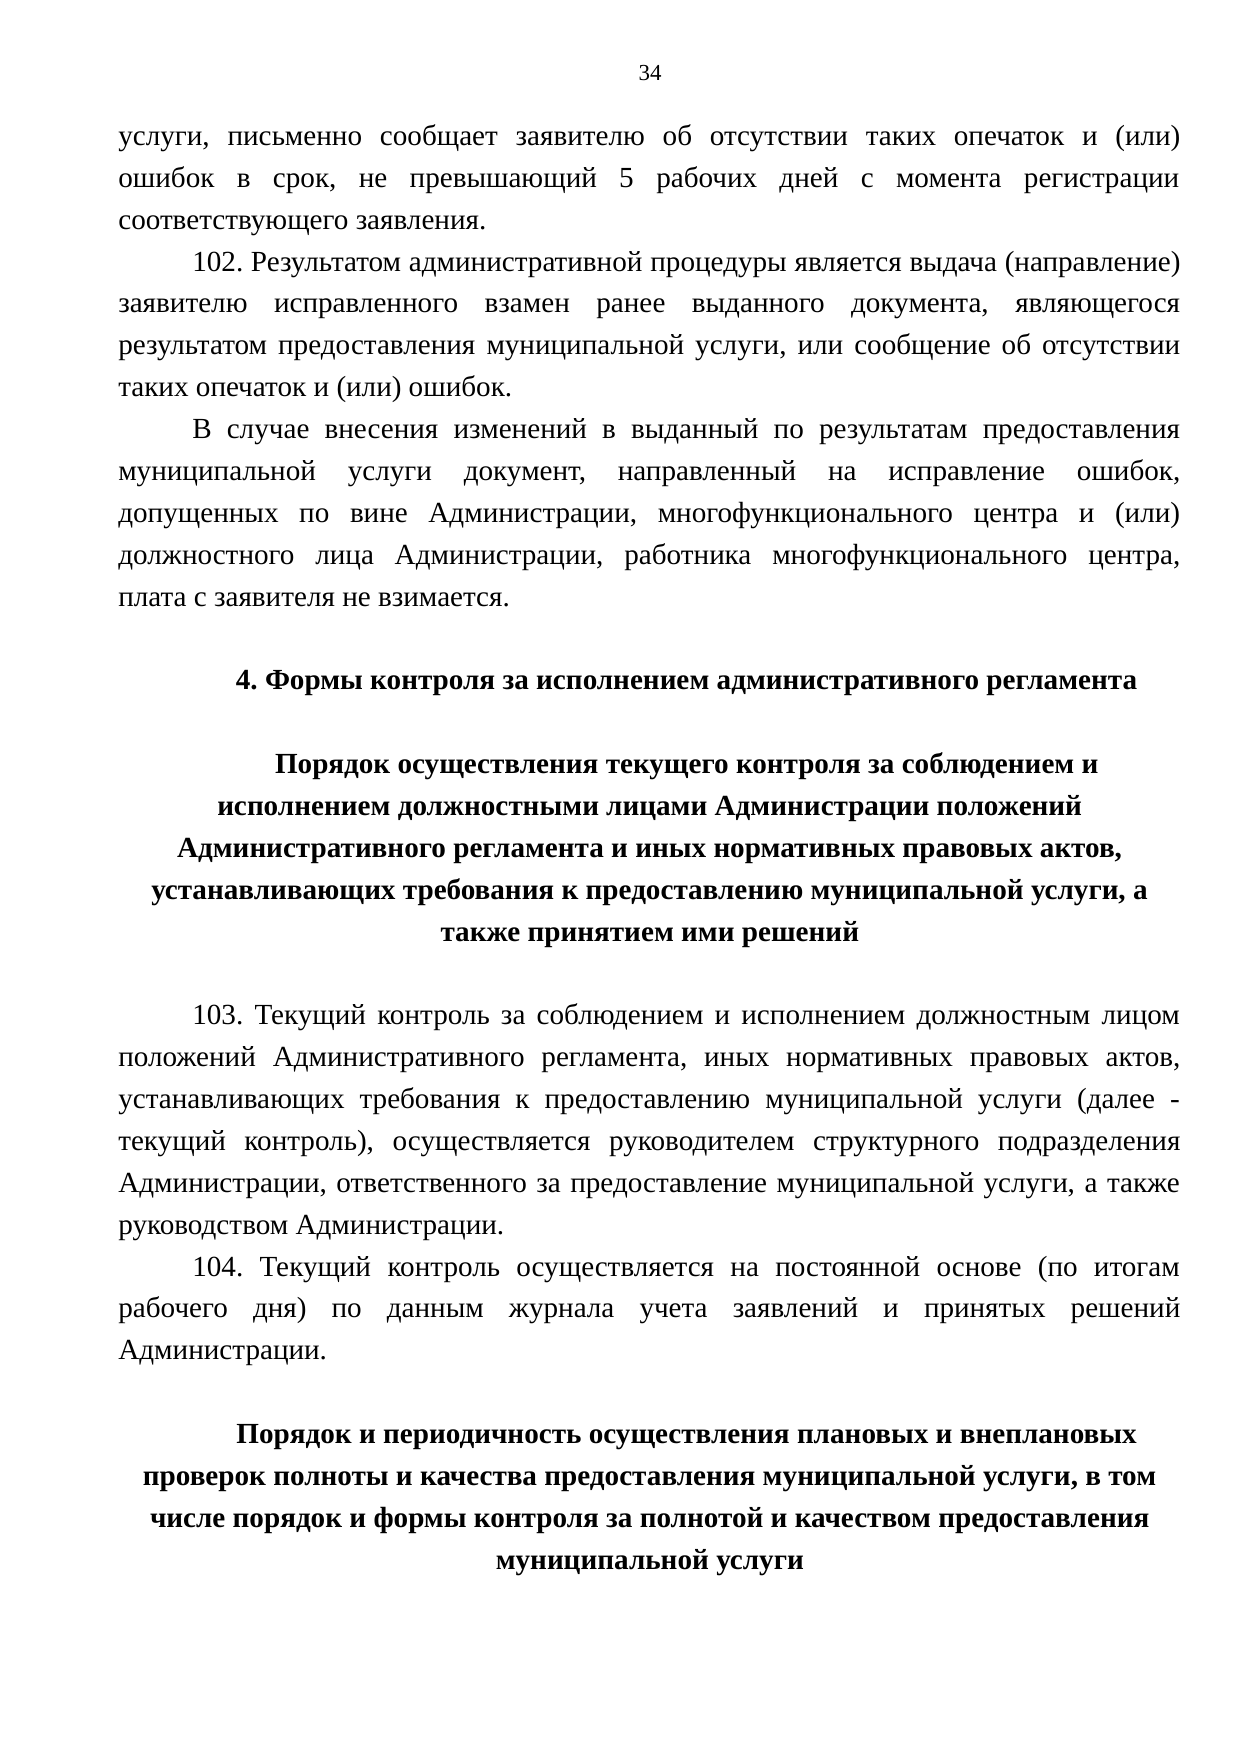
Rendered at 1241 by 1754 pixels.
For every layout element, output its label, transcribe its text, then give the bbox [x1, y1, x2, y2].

text 102. Результатом административной процедуры является выдача (направление) заявителю исправленного взамен ранее выданного документа, являющегося результатом предоставления муниципальной услуги, или сообщение об отсутствии таких опечаток и (или) ошибок. [118, 244, 1181, 403]
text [118, 118, 1181, 235]
text Порядок осуществления текущего контроля за соблюдением и исполнением должностными лицами Администрации положений Административного регламента и иных нормативных правовых актов, устанавливающих требования к предоставлению муниципальной услуги, а также принятием ими решений [118, 746, 1181, 947]
text 104. Текущий контроль осуществляется на постоянной основе (по итогам рабочего дня) по данным журнала учета заявлений и принятых решений Администрации. [118, 1249, 1181, 1366]
text Порядок и периодичность осуществления плановых и внеплановых проверок полноты и качества предоставления муниципальной услуги, в том числе порядок и формы контроля за полнотой и качеством предоставления муниципальной услуги [118, 1416, 1181, 1575]
text В случае внесения изменений в выданный по результатам предоставления муниципальной услуги документ, направленный на исправление ошибок, допущенных по вине Администрации, многофункционального центра и (или) должностного лица Администрации, работника многофункционального центра, плата с заявителя не взимается. [118, 411, 1181, 612]
text 4. Формы контроля за исполнением административного регламента [118, 662, 1181, 696]
text 103. Текущий контроль за соблюдением и исполнением должностным лицом положений Административного регламента, иных нормативных правовых актов, устанавливающих требования к предоставлению муниципальной услуги (далее - текущий контроль), осуществляется руководителем структурного подразделения Администрации, ответственного за предоставление муниципальной услуги, а также руководством Администрации. [118, 997, 1181, 1240]
